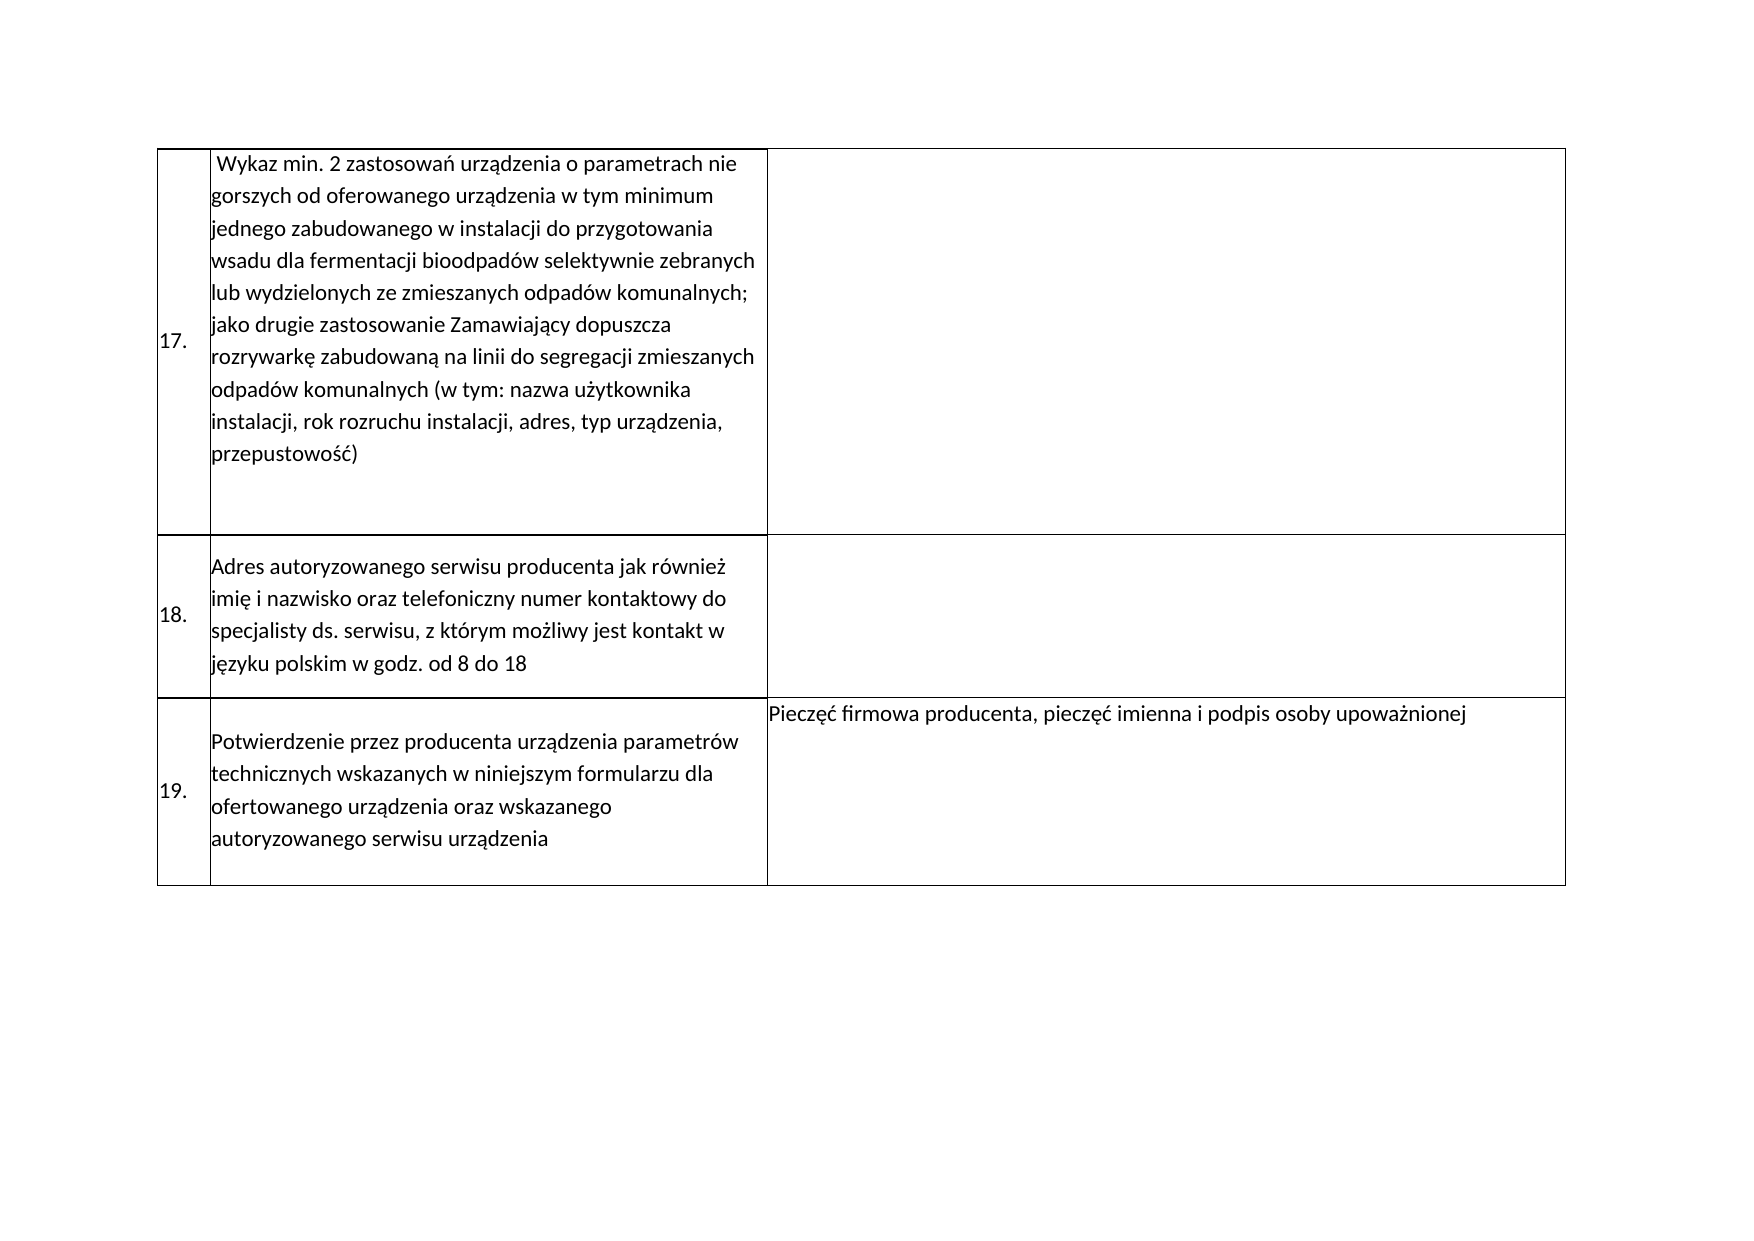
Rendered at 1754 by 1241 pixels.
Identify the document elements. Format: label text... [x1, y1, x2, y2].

table_cell Wykaz min. 2 zastosowań urządzenia o parametrach nie gorszych od oferowanego urządzenia w tym minimum jednego zabudowanego w instalacji do przygotowania wsadu dla fermentacji bioodpadów selektywnie zebranych lub wydzielonych ze zmieszanych odpadów komunalnych; jako drugie zastosowanie Zamawiający dopuszcza rozrywarkę zabudowaną na linii do segregacji zmieszanych odpadów komunalnych (w tym: nazwa użytkownika instalacji, rok rozruchu instalacji, adres, typ urządzenia, przepustowość) [211, 150, 767, 534]
table_cell [158, 536, 210, 697]
table_cell [158, 150, 210, 534]
table_cell [768, 149, 1565, 534]
table_cell Pieczęć firmowa producenta, pieczęć imienna i podpis osoby upoważnionej [768, 698, 1565, 885]
table_cell [158, 699, 210, 885]
table_cell Potwierdzenie przez producenta urządzenia parametrów technicznych wskazanych w niniejszym formularzu dla ofertowanego urządzenia oraz wskazanego autoryzowanego serwisu urządzenia [211, 699, 767, 885]
table_cell Adres autoryzowanego serwisu producenta jak również imię i nazwisko oraz telefoniczny numer kontaktowy do specjalisty ds. serwisu, z którym możliwy jest kontakt w języku polskim w godz. od 8 do 18 [211, 536, 767, 697]
table_cell [768, 535, 1565, 697]
